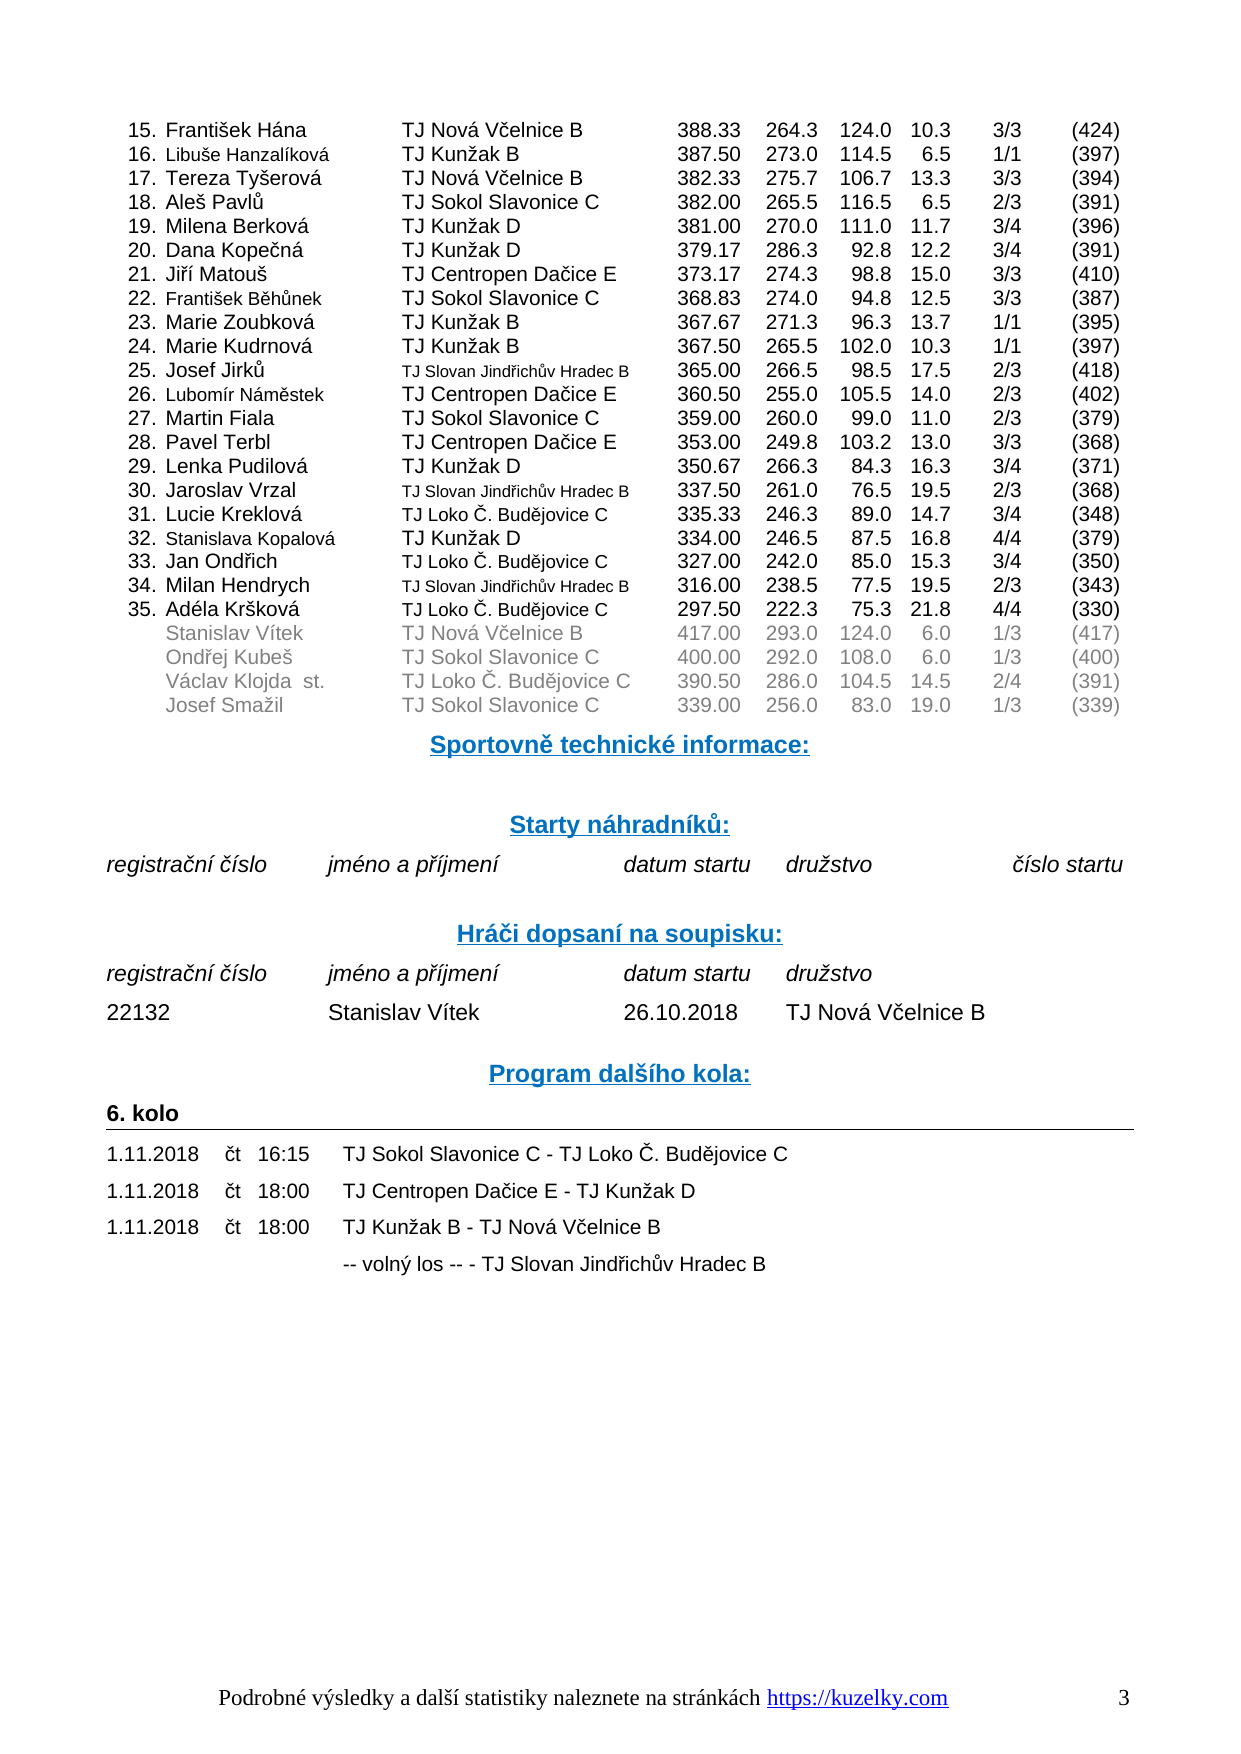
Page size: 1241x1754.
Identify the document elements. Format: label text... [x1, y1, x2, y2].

text 24. Marie Kudrnová TJ Kunžak B 367.50 265.5 102.0 10.3 1/1 (397) [106, 334, 1134, 358]
text 28. Pavel Terbl TJ Centropen Dačice E 353.00 249.8 103.2 13.0 3/3 (368) [106, 429, 1134, 453]
text 15. František Hána TJ Nová Včelnice B 388.33 264.3 124.0 10.3 3/3 (424) [106, 118, 1134, 142]
text 29. Lenka Pudilová TJ Kunžak D 350.67 266.3 84.3 16.3 3/4 (371) [106, 453, 1134, 477]
text 1.11.2018 čt 18:00 TJ Centropen Dačice E - TJ Kunžak D [106, 1179, 1134, 1203]
text 30. Jaroslav Vrzal TJ Slovan Jindřichův Hradec B 337.50 261.0 76.5 19.5 2/3 (368) [106, 477, 1134, 501]
text 1.11.2018 čt 18:00 TJ Kunžak B - TJ Nová Včelnice B [106, 1215, 1134, 1239]
text Ondřej Kubeš TJ Sokol Slavonice C 400.00 292.0 108.0 6.0 1/3 (400) [106, 645, 1134, 669]
text Program dalšího kola: [94, 1059, 1145, 1088]
text -- volný los -- - TJ Slovan Jindřichův Hradec B [106, 1252, 1134, 1276]
text 31. Lucie Kreklová TJ Loko Č. Budějovice C 335.33 246.3 89.0 14.7 3/4 (348) [106, 501, 1134, 525]
text 1.11.2018 čt 16:15 TJ Sokol Slavonice C - TJ Loko Č. Budějovice C [106, 1142, 1134, 1166]
text 25. Josef Jirků TJ Slovan Jindřichův Hradec B 365.00 266.5 98.5 17.5 2/3 (418) [106, 358, 1134, 382]
text 19. Milena Berková TJ Kunžak D 381.00 270.0 111.0 11.7 3/4 (396) [106, 214, 1134, 238]
text 17. Tereza Tyšerová TJ Nová Včelnice B 382.33 275.7 106.7 13.3 3/3 (394) [106, 166, 1134, 190]
text Sportovně technické informace: [94, 729, 1145, 758]
text 20. Dana Kopečná TJ Kunžak D 379.17 286.3 92.8 12.2 3/4 (391) [106, 238, 1134, 262]
text 23. Marie Zoubková TJ Kunžak B 367.67 271.3 96.3 13.7 1/1 (395) [106, 310, 1134, 334]
text registrační číslo jméno a příjmení datum startu družstvo číslo startu [106, 851, 1134, 877]
text 18. Aleš Pavlů TJ Sokol Slavonice C 382.00 265.5 116.5 6.5 2/3 (391) [106, 190, 1134, 214]
text 35. Adéla Kršková TJ Loko Č. Budějovice C 297.50 222.3 75.3 21.8 4/4 (330) [106, 597, 1134, 621]
text 22. František Běhůnek TJ Sokol Slavonice C 368.83 274.0 94.8 12.5 3/3 (387) [106, 286, 1134, 310]
text 6. kolo [106, 1100, 1134, 1129]
text 26. Lubomír Náměstek TJ Centropen Dačice E 360.50 255.0 105.5 14.0 2/3 (402) [106, 382, 1134, 406]
text Starty náhradníků: [94, 810, 1145, 838]
text 34. Milan Hendrych TJ Slovan Jindřichův Hradec B 316.00 238.5 77.5 19.5 2/3 (343) [106, 573, 1134, 597]
text registrační číslo jméno a příjmení datum startu družstvo [106, 960, 1134, 986]
text Václav Klojda st. TJ Loko Č. Budějovice C 390.50 286.0 104.5 14.5 2/4 (391) [106, 669, 1134, 693]
text 32. Stanislava Kopalová TJ Kunžak D 334.00 246.5 87.5 16.8 4/4 (379) [106, 525, 1134, 549]
text 27. Martin Fiala TJ Sokol Slavonice C 359.00 260.0 99.0 11.0 2/3 (379) [106, 406, 1134, 429]
text 33. Jan Ondřich TJ Loko Č. Budějovice C 327.00 242.0 85.0 15.3 3/4 (350) [106, 549, 1134, 573]
text Stanislav Vítek TJ Nová Včelnice B 417.00 293.0 124.0 6.0 1/3 (417) [106, 621, 1134, 645]
text Hráči dopsaní na soupisku: [94, 890, 1145, 947]
text 16. Libuše Hanzalíková TJ Kunžak B 387.50 273.0 114.5 6.5 1/1 (397) [106, 142, 1134, 166]
text Josef Smažil TJ Sokol Slavonice C 339.00 256.0 83.0 19.0 1/3 (339) [106, 693, 1134, 717]
text 21. Jiří Matouš TJ Centropen Dačice E 373.17 274.3 98.8 15.0 3/3 (410) [106, 262, 1134, 286]
text 22132 Stanislav Vítek 26.10.2018 TJ Nová Včelnice B [106, 999, 1134, 1025]
